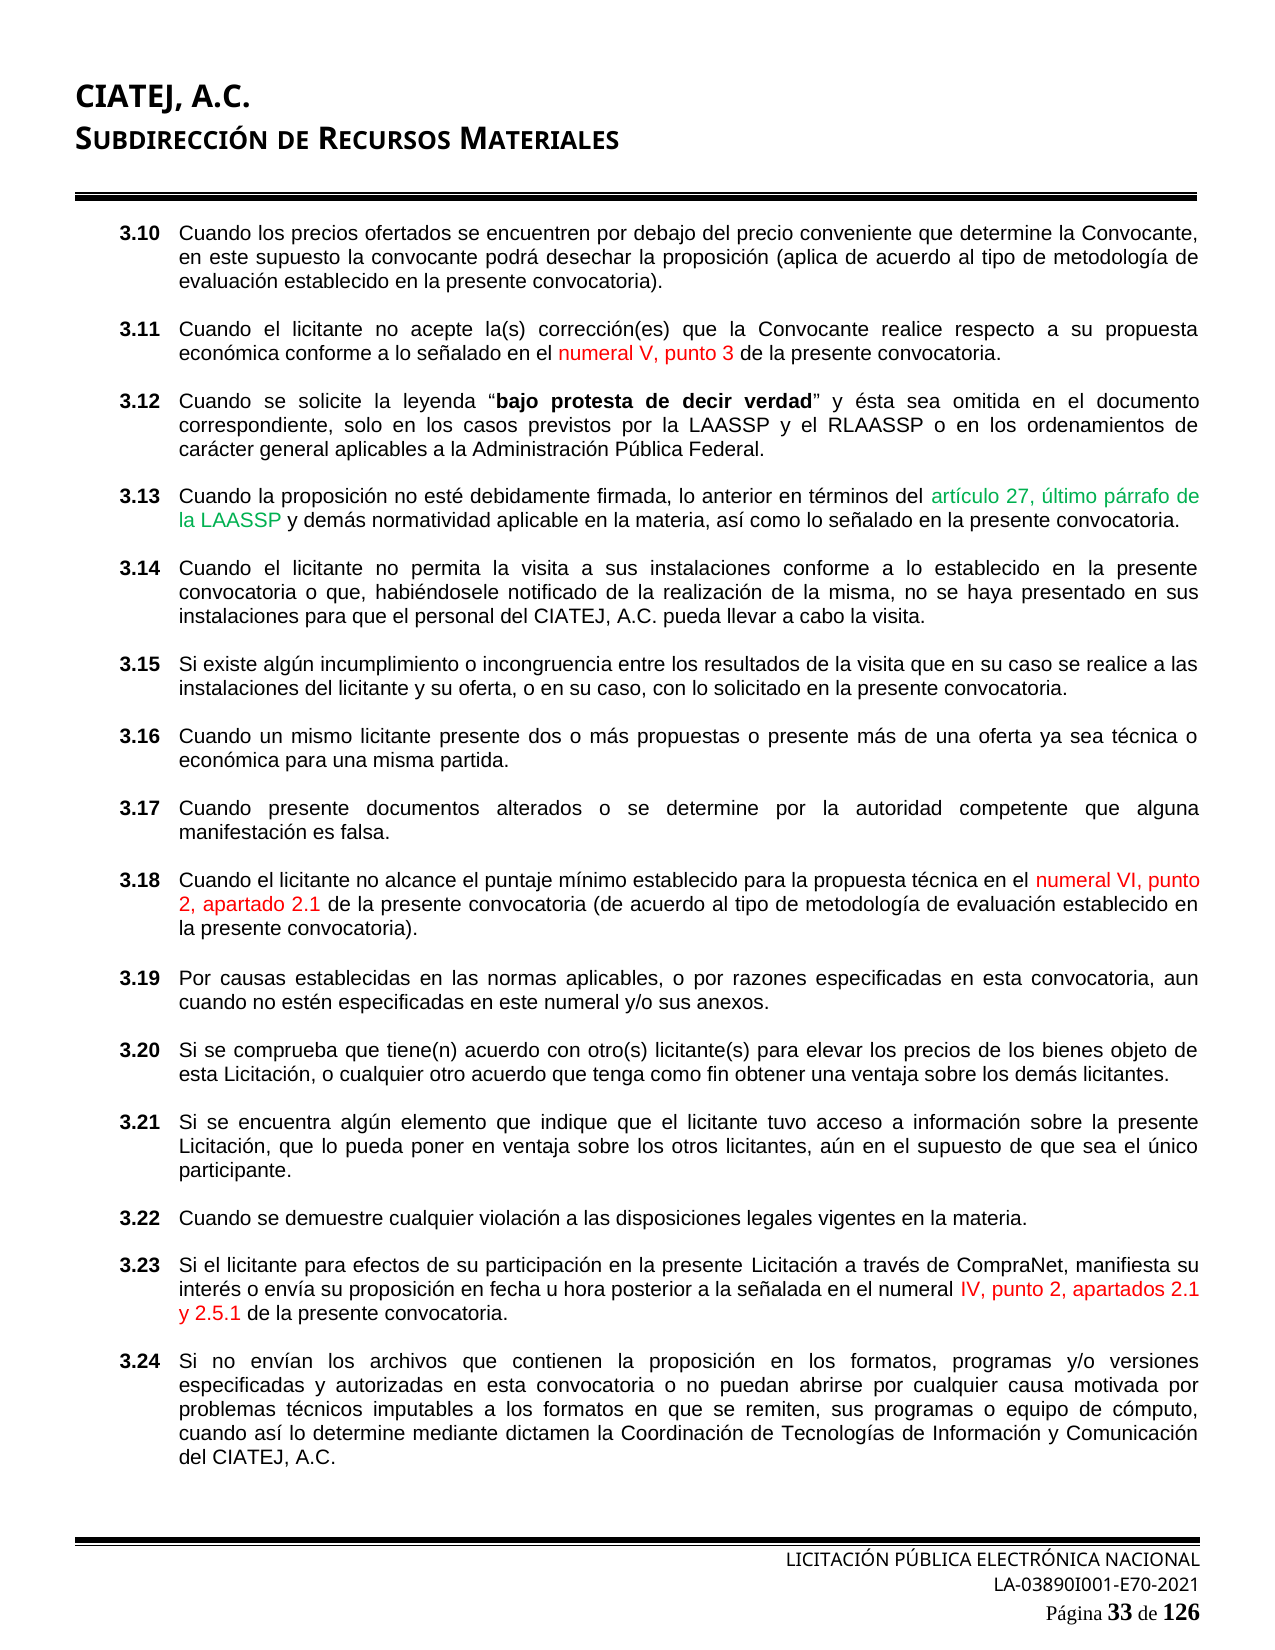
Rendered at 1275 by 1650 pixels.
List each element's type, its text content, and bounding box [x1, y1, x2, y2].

list Cuando un mismo licitante presente dos o más propuestas o presente más de una oferta ya sea técnica o económica para una misma partida. [119, 724, 1200, 772]
list Por causas establecidas en las normas aplicables, o por razones especificadas en esta convocatoria, aun cuando no estén especificadas en este numeral y/o sus anexos. [119, 966, 1200, 1014]
list Si no envían los archivos que contienen la proposición en los formatos, programas y/o versiones especificadas y autorizadas en esta convocatoria o no puedan abrirse por cualquier causa motivada por problemas técnicos imputables a los formatos en que se remiten, sus programas o equipo de cómputo, cuando así lo determine mediante dictamen la Coordinación de Tecnologías de Información y Comunicación del CIATEJ, A.C. [119, 1349, 1200, 1469]
list Cuando se demuestre cualquier violación a las disposiciones legales vigentes en la materia. [119, 1205, 1200, 1229]
list Si existe algún incumplimiento o incongruencia entre los resultados de la visita que en su caso se realice a las instalaciones del licitante y su oferta, o en su caso, con lo solicitado en la presente convocatoria. [119, 652, 1200, 700]
list Cuando el licitante no acepte la(s) corrección(es) que la Convocante realice respecto a su propuesta económica conforme a lo señalado en el numeral V, punto 3 de la presente convocatoria. [119, 317, 1200, 364]
list Cuando la proposición no esté debidamente firmada, lo anterior en términos del artículo 27, último párrafo de la LAASSP y demás normatividad aplicable en la materia, así como lo señalado en la presente convocatoria. [119, 484, 1200, 532]
list Cuando los precios ofertados se encuentren por debajo del precio conveniente que determine la Convocante, en este supuesto la convocante podrá desechar la proposición (aplica de acuerdo al tipo de metodología de evaluación establecido en la presente convocatoria). [119, 221, 1200, 293]
list Si se encuentra algún elemento que indique que el licitante tuvo acceso a información sobre la presente Licitación, que lo pueda poner en ventaja sobre los otros licitantes, aún en el supuesto de que sea el único participante. [119, 1109, 1200, 1181]
list Cuando el licitante no permita la visita a sus instalaciones conforme a lo establecido en la presente convocatoria o que, habiéndosele notificado de la realización de la misma, no se haya presentado en sus instalaciones para que el personal del CIATEJ, A.C. pueda llevar a cabo la visita. [119, 556, 1200, 628]
list Cuando se solicite la leyenda “bajo protesta de decir verdad” y ésta sea omitida en el documento correspondiente, solo en los casos previstos por la LAASSP y el RLAASSP o en los ordenamientos de carácter general aplicables a la Administración Pública Federal. [119, 388, 1200, 460]
list Si se comprueba que tiene(n) acuerdo con otro(s) licitante(s) para elevar los precios de los bienes objeto de esta Licitación, o cualquier otro acuerdo que tenga como fin obtener una ventaja sobre los demás licitantes. [119, 1038, 1200, 1086]
list Cuando presente documentos alterados o se determine por la autoridad competente que alguna manifestación es falsa. [119, 796, 1200, 844]
list Cuando el licitante no alcance el puntaje mínimo establecido para la propuesta técnica en el numeral VI, punto 2, apartado 2.1 de la presente convocatoria (de acuerdo al tipo de metodología de evaluación establecido en la presente convocatoria). [119, 868, 1200, 939]
list Si el licitante para efectos de su participación en la presente Licitación a través de CompraNet, manifiesta su interés o envía su proposición en fecha u hora posterior a la señalada en el numeral IV, punto 2, apartados 2.1 y 2.5.1 de la presente convocatoria. [119, 1253, 1200, 1325]
